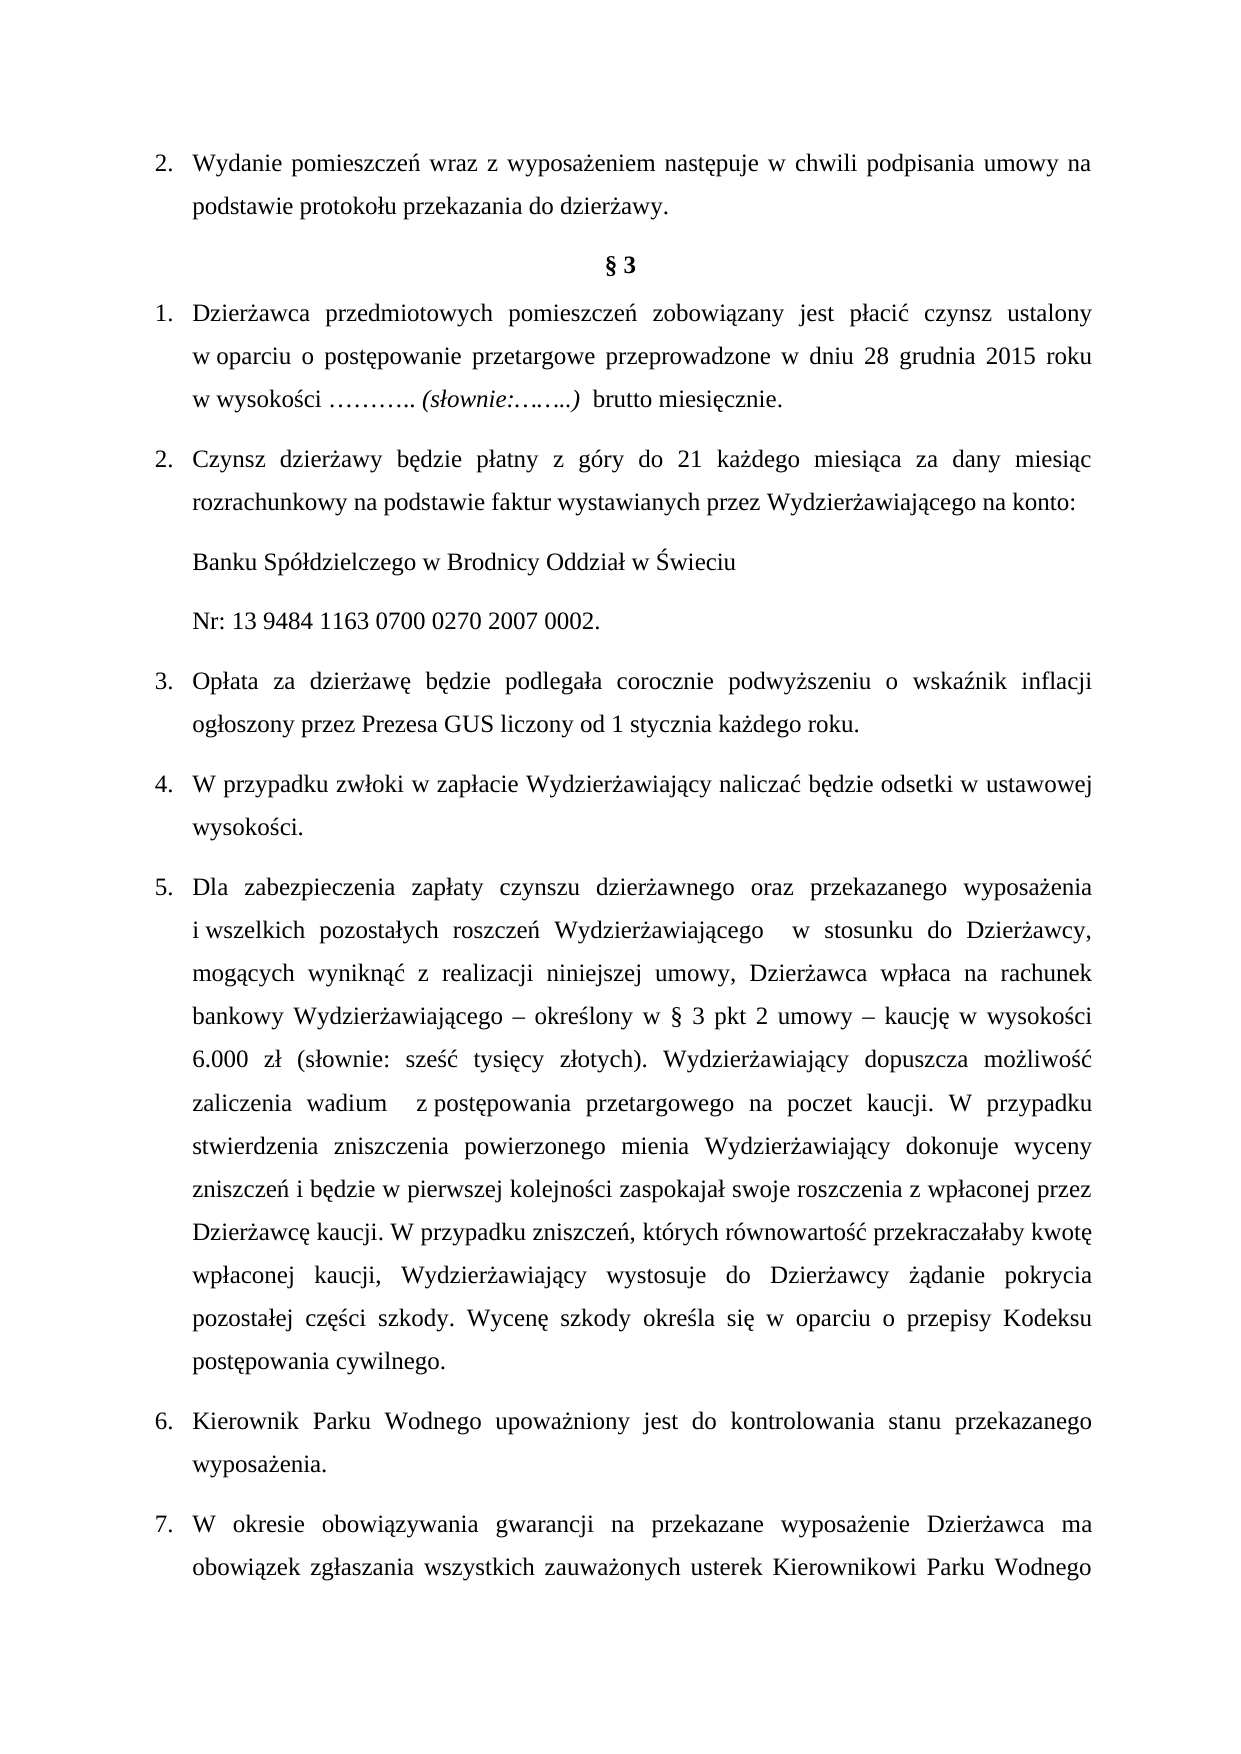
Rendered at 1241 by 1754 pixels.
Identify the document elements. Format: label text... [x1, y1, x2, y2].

list Wydanie pomieszczeń wraz z wyposażeniem następuje w chwili podpisania umowy na podstawie protokołu przekazania do dzierżawy. [154, 148, 1093, 219]
list Kierownik Parku Wodnego upoważniony jest do kontrolowania stanu przekazanego wyposażenia. [154, 1406, 1093, 1478]
text Nr: 13 9484 1163 0700 0270 2007 0002. [192, 606, 1093, 635]
list Dzierżawca przedmiotowych pomieszczeń zobowiązany jest płacić czynsz ustalony w oparciu o postępowanie przetargowe przeprowadzone w dniu 28 grudnia 2015 roku w wysokości ……….. (słownie:……..) brutto miesięcznie. [154, 298, 1093, 413]
text Banku Spółdzielczego w Brodnicy Oddział w Świeciu [192, 547, 1093, 575]
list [154, 1509, 1093, 1581]
list W przypadku zwłoki w zapłacie Wydzierżawiający naliczać będzie odsetki w ustawowej wysokości. [154, 769, 1093, 841]
list Dla zabezpieczenia zapłaty czynszu dzierżawnego oraz przekazanego wyposażenia i wszelkich pozostałych roszczeń Wydzierżawiającego w stosunku do Dzierżawcy, mogących wyniknąć z realizacji niniejszej umowy, Dzierżawca wpłaca na rachunek bankowy Wydzierżawiającego – określony w § 3 pkt 2 umowy – kaucję w wysokości 6.000 zł (słownie: sześć tysięcy złotych). Wydzierżawiający dopuszcza możliwość zaliczenia wadium z postępowania przetargowego na poczet kaucji. W przypadku stwierdzenia zniszczenia powierzonego mienia Wydzierżawiający dokonuje wyceny zniszczeń i będzie w pierwszej kolejności zaspokajał swoje roszczenia z wpłaconej przez Dzierżawcę kaucji. W przypadku zniszczeń, których równowartość przekraczałaby kwotę wpłaconej kaucji, Wydzierżawiający wystosuje do Dzierżawcy żądanie pokrycia pozostałej części szkody. Wycenę szkody określa się w oparciu o przepisy Kodeksu postępowania cywilnego. [154, 872, 1093, 1375]
text § 3 [148, 251, 1093, 279]
list Opłata za dzierżawę będzie podlegała corocznie podwyższeniu o wskaźnik inflacji ogłoszony przez Prezesa GUS liczony od 1 stycznia każdego roku. [154, 666, 1093, 738]
list Czynsz dzierżawy będzie płatny z góry do 21 każdego miesiąca za dany miesiąc rozrachunkowy na podstawie faktur wystawianych przez Wydzierżawiającego na konto: [154, 444, 1093, 516]
